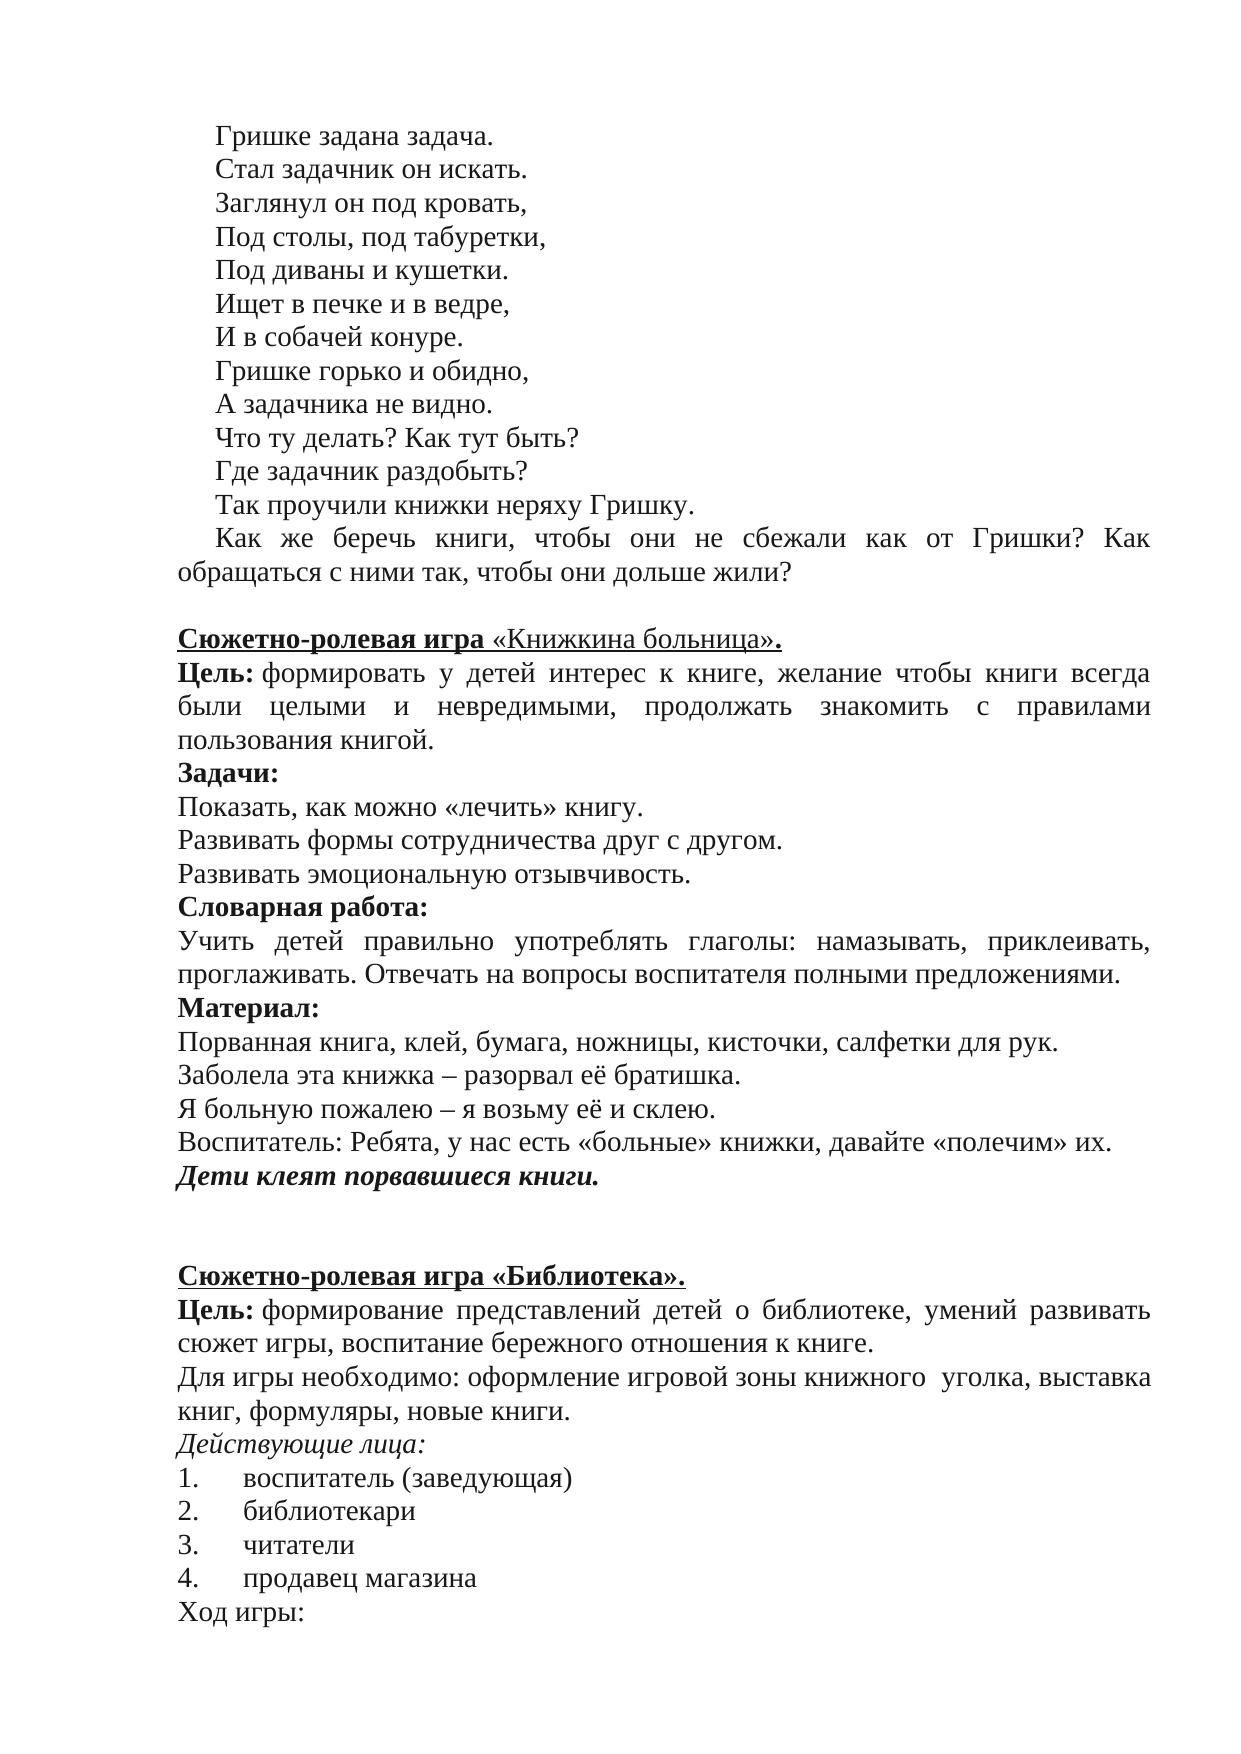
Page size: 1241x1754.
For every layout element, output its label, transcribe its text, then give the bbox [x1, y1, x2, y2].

text Материал: [177, 990, 1152, 1024]
text Где задачник раздобыть? [177, 453, 1152, 487]
text 3. читатели [177, 1527, 1152, 1560]
text Гришке задана задача. [177, 118, 1152, 152]
text Заглянул он под кровать, [177, 185, 1152, 219]
text Задачи: [177, 755, 1152, 789]
text 1. воспитатель (заведующая) [177, 1460, 1152, 1493]
text Дети клеят порвавшиеся книги. [177, 1158, 1152, 1191]
text Цель: формирование представлений детей о библиотеке, умений развивать сюжет игры, воспитание бережного отношения к книге. [177, 1292, 1152, 1359]
text Ищет в печке и в ведре, [177, 286, 1152, 319]
text Показать, как можно «лечить» книгу. [177, 789, 1152, 822]
text Цель: формировать у детей интерес к книге, желание чтобы книги всегда были целыми и невредимыми, продолжать знакомить с правилами пользования книгой. [177, 655, 1152, 755]
text Для игры необходимо: оформление игровой зоны книжного уголка, выставка книг, формуляры, новые книги. [177, 1359, 1152, 1426]
text Словарная работа: [177, 889, 1152, 923]
text Так проучили книжки неряху Гришку. [177, 487, 1152, 521]
text Учить детей правильно употреблять глаголы: намазывать, приклеивать, проглаживать. Отвечать на вопросы воспитателя полными предложениями. [177, 923, 1152, 990]
text И в собачей конуре. [177, 319, 1152, 353]
text Под столы, под табуретки, [177, 219, 1152, 252]
text Сюжетно-ролевая игра «Книжкина больница». [177, 621, 1152, 655]
text Гришке горько и обидно, [177, 353, 1152, 386]
text А задачника не видно. [177, 386, 1152, 420]
text Действующие лица: [177, 1426, 1152, 1460]
text Что ту делать? Как тут быть? [177, 420, 1152, 453]
text Развивать формы сотрудничества друг с другом. [177, 822, 1152, 856]
text Сюжетно-ролевая игра «Библиотека». [177, 1258, 1152, 1292]
text 4. продавец магазина [177, 1560, 1152, 1594]
text Заболела эта книжка – разорвал её братишка. [177, 1057, 1152, 1091]
text Стал задачник он искать. [177, 152, 1152, 185]
text Ход игры: [177, 1594, 1152, 1627]
text 2. библиотекари [177, 1493, 1152, 1527]
text Под диваны и кушетки. [177, 252, 1152, 286]
text Развивать эмоциональную отзывчивость. [177, 856, 1152, 889]
text Как же беречь книги, чтобы они не сбежали как от Гришки? Как обращаться с ними так, чтобы они дольше жили? [177, 521, 1152, 588]
text Воспитатель: Ребята, у нас есть «больные» книжки, давайте «полечим» их. [177, 1124, 1152, 1158]
text Я больную пожалею – я возьму её и склею. [177, 1091, 1152, 1124]
text Порванная книга, клей, бумага, ножницы, кисточки, салфетки для рук. [177, 1024, 1152, 1057]
